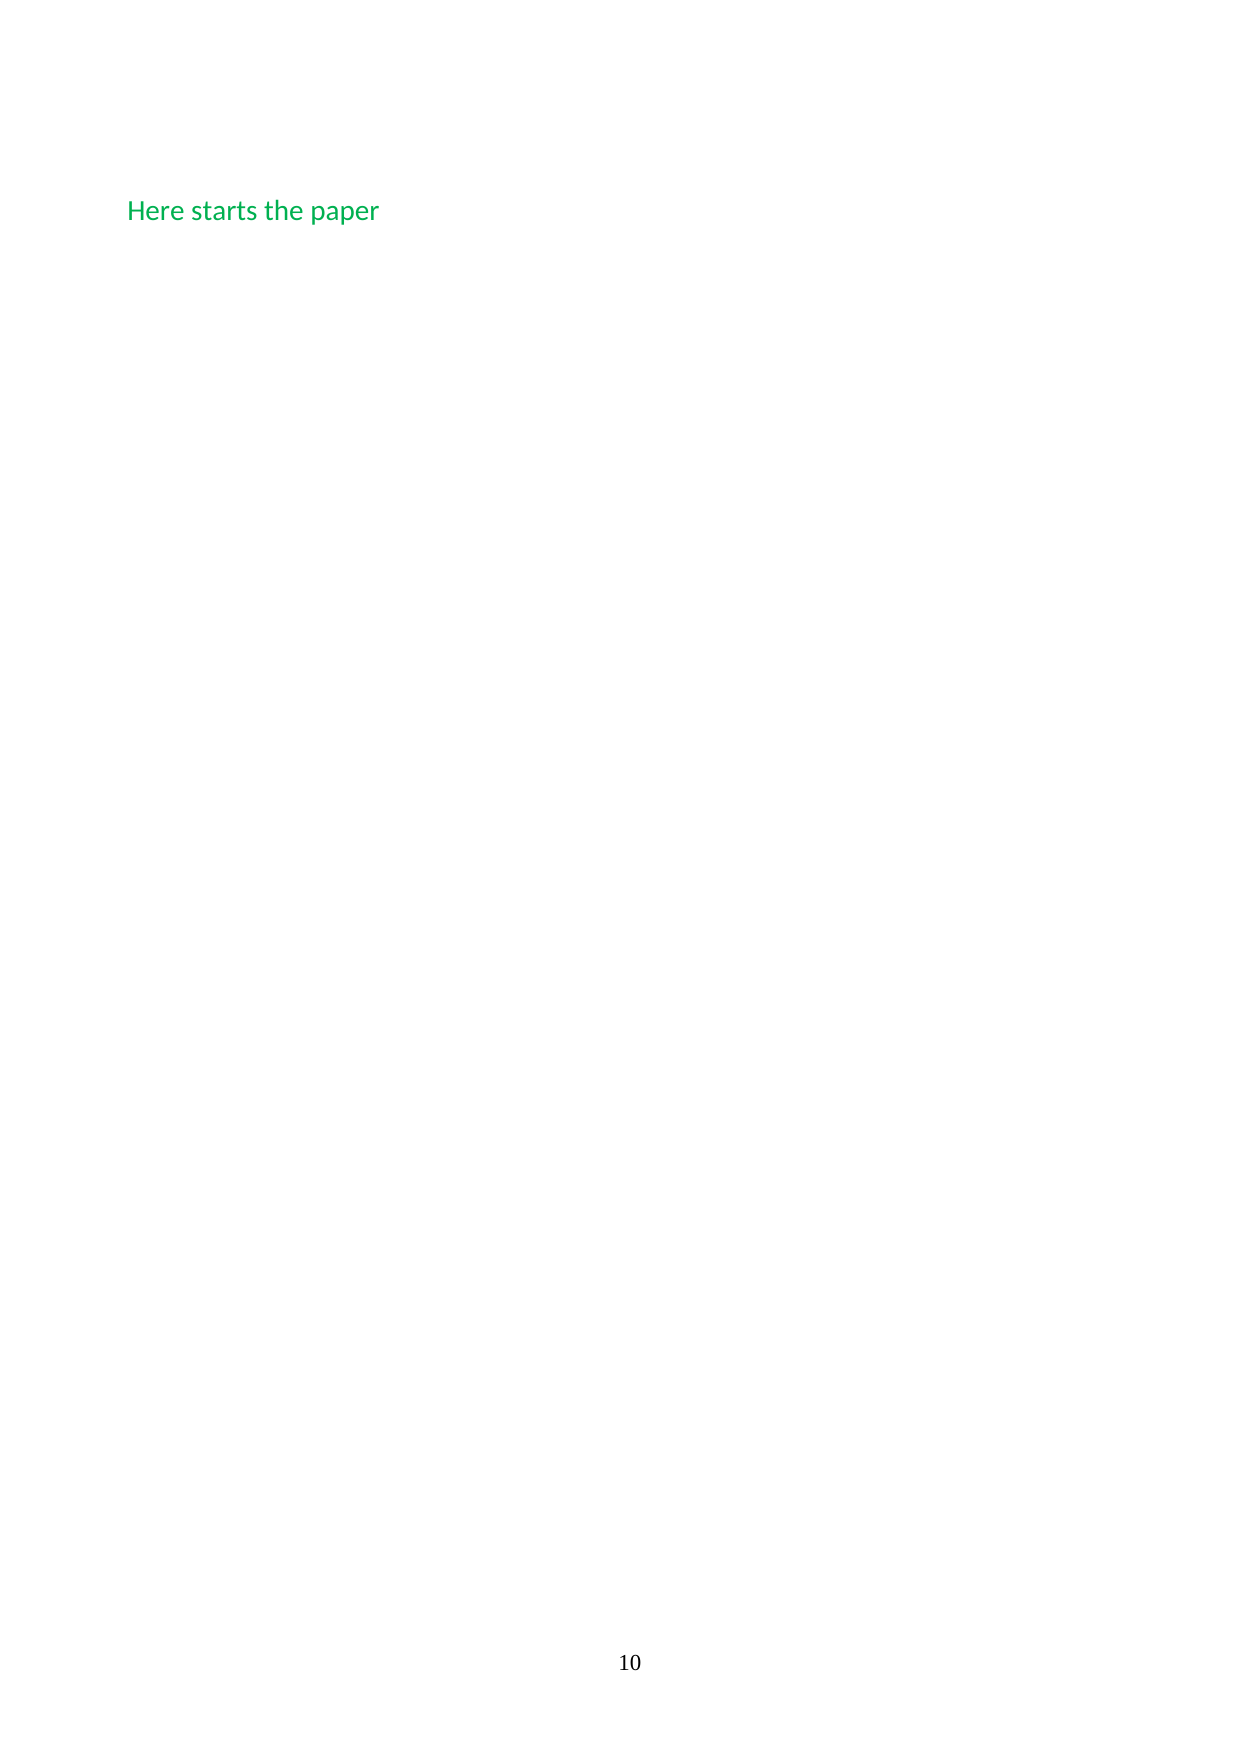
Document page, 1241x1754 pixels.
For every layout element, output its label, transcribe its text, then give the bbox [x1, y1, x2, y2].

text Here starts the paper [127, 192, 1144, 228]
